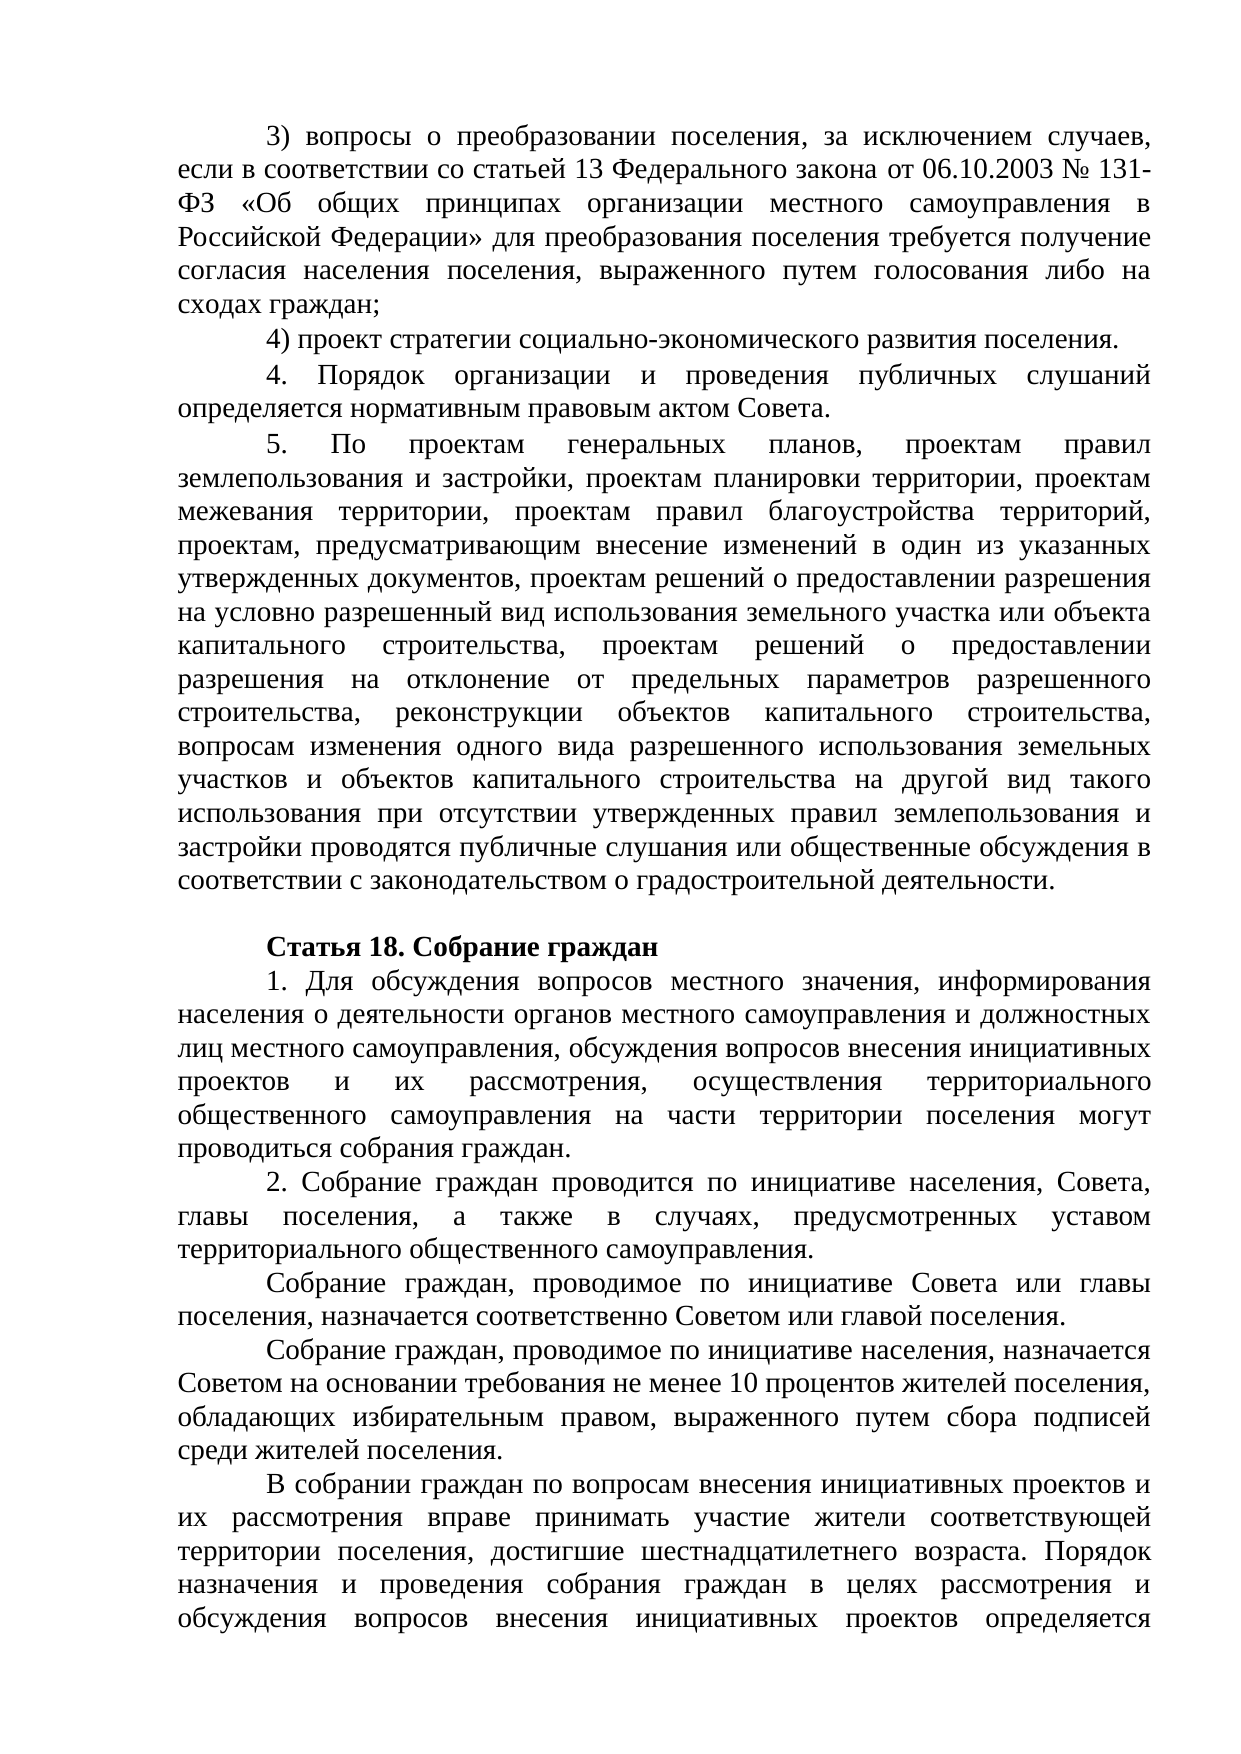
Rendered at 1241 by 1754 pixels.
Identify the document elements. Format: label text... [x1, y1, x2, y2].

text Статья 18. Собрание граждан [177, 929, 1152, 963]
text 4. Порядок организации и проведения публичных слушаний определяется нормативным правовым актом Совета. [177, 357, 1152, 424]
text 2. Собрание граждан проводится по инициативе населения, Совета, главы поселения, а также в случаях, предусмотренных уставом территориального общественного самоуправления. [177, 1164, 1152, 1265]
text Собрание граждан, проводимое по инициативе Совета или главы поселения, назначается соответственно Советом или главой поселения. [177, 1265, 1152, 1332]
text Собрание граждан, проводимое по инициативе населения, назначается Советом на основании требования не менее 10 процентов жителей поселения, обладающих избирательным правом, выраженного путем сбора подписей среди жителей поселения. [177, 1332, 1152, 1466]
text 5. По проектам генеральных планов, проектам правил землепользования и застройки, проектам планировки территории, проектам межевания территории, проектам правил благоустройства территорий, проектам, предусматривающим внесение изменений в один из указанных утвержденных документов, проектам решений о предоставлении разрешения на условно разрешенный вид использования земельного участка или объекта капитального строительства, проектам решений о предоставлении разрешения на отклонение от предельных параметров разрешенного строительства, реконструкции объектов капитального строительства, вопросам изменения одного вида разрешенного использования земельных участков и объектов капитального строительства на другой вид такого использования при отсутствии утвержденных правил землепользования и застройки проводятся публичные слушания или общественные обсуждения в соответствии с законодательством о градостроительной деятельности. [177, 426, 1152, 896]
text 4) проект стратегии социально-экономического развития поселения. [177, 321, 1152, 355]
text 3) вопросы о преобразовании поселения, за исключением случаев, если в соответствии со статьей 13 Федерального закона от 06.10.2003 № 131-ФЗ «Об общих принципах организации местного самоуправления в Российской Федерации» для преобразования поселения требуется получение согласия населения поселения, выраженного путем голосования либо на сходах граждан; [177, 118, 1152, 319]
text 1. Для обсуждения вопросов местного значения, информирования населения о деятельности органов местного самоуправления и должностных лиц местного самоуправления, обсуждения вопросов внесения инициативных проектов и их рассмотрения, осуществления территориального общественного самоуправления на части территории поселения могут проводиться собрания граждан. [177, 963, 1152, 1164]
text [177, 1466, 1152, 1634]
